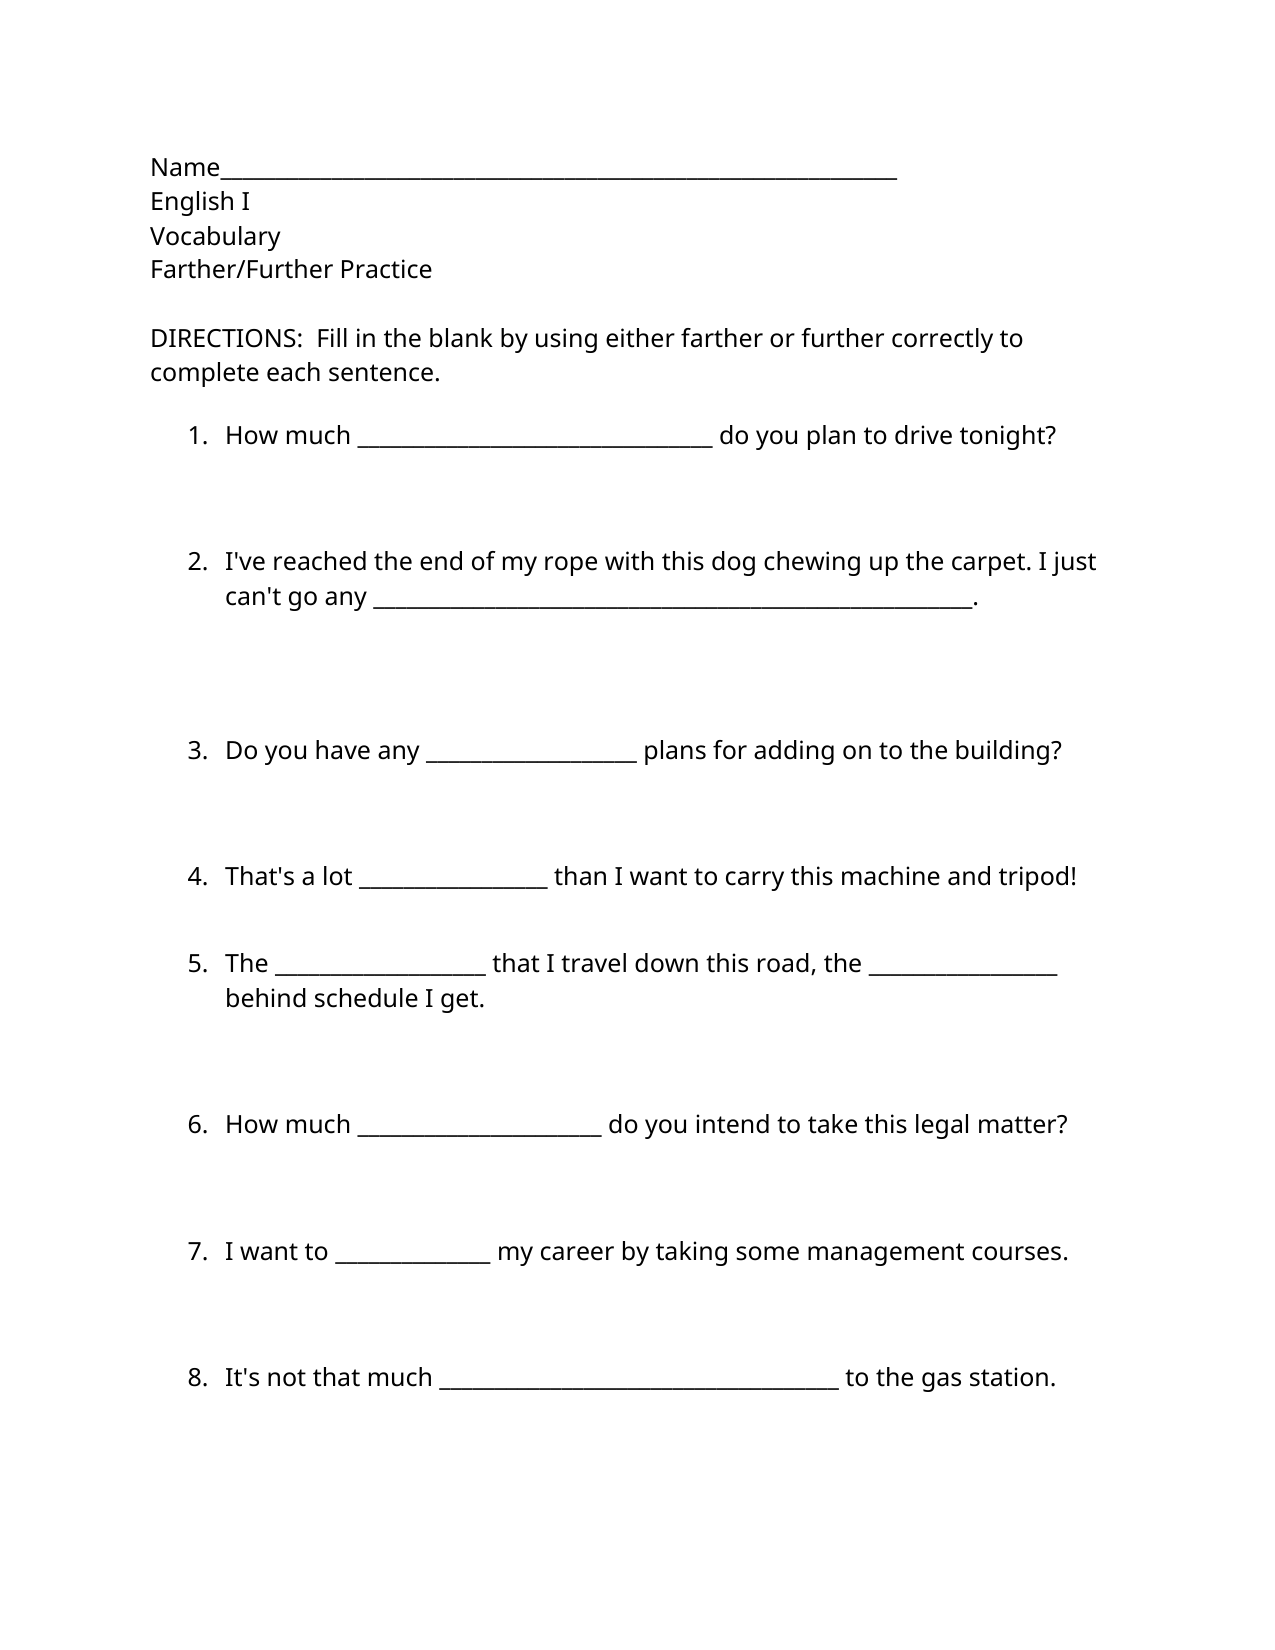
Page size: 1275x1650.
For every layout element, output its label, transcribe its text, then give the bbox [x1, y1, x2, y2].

list The ___________________ that I travel down this road, the _________________ behind schedule I get. [187, 946, 1125, 1014]
text English I [150, 184, 1125, 218]
list Do you have any ___________________ plans for adding on to the building? [187, 733, 1125, 767]
list How much ________________________________ do you plan to drive tonight? [187, 418, 1125, 452]
text DIRECTIONS: Fill in the blank by using either farther or further correctly to complete each sentence. [150, 320, 1125, 388]
list That's a lot _________________ than I want to carry this machine and tripod! [187, 859, 1125, 921]
text Farther/Further Practice [150, 252, 1125, 286]
list It's not that much ____________________________________ to the gas station. [187, 1359, 1125, 1394]
list I want to ______________ my career by taking some management courses. [187, 1233, 1125, 1267]
list How much ______________________ do you intend to take this legal matter? [187, 1107, 1125, 1141]
text Vocabulary [150, 218, 1125, 252]
list I've reached the end of my rope with this dog chewing up the carpet. I just can't go any ______________________________________________________. [187, 544, 1125, 640]
text Name_____________________________________________________________ [150, 150, 1125, 184]
